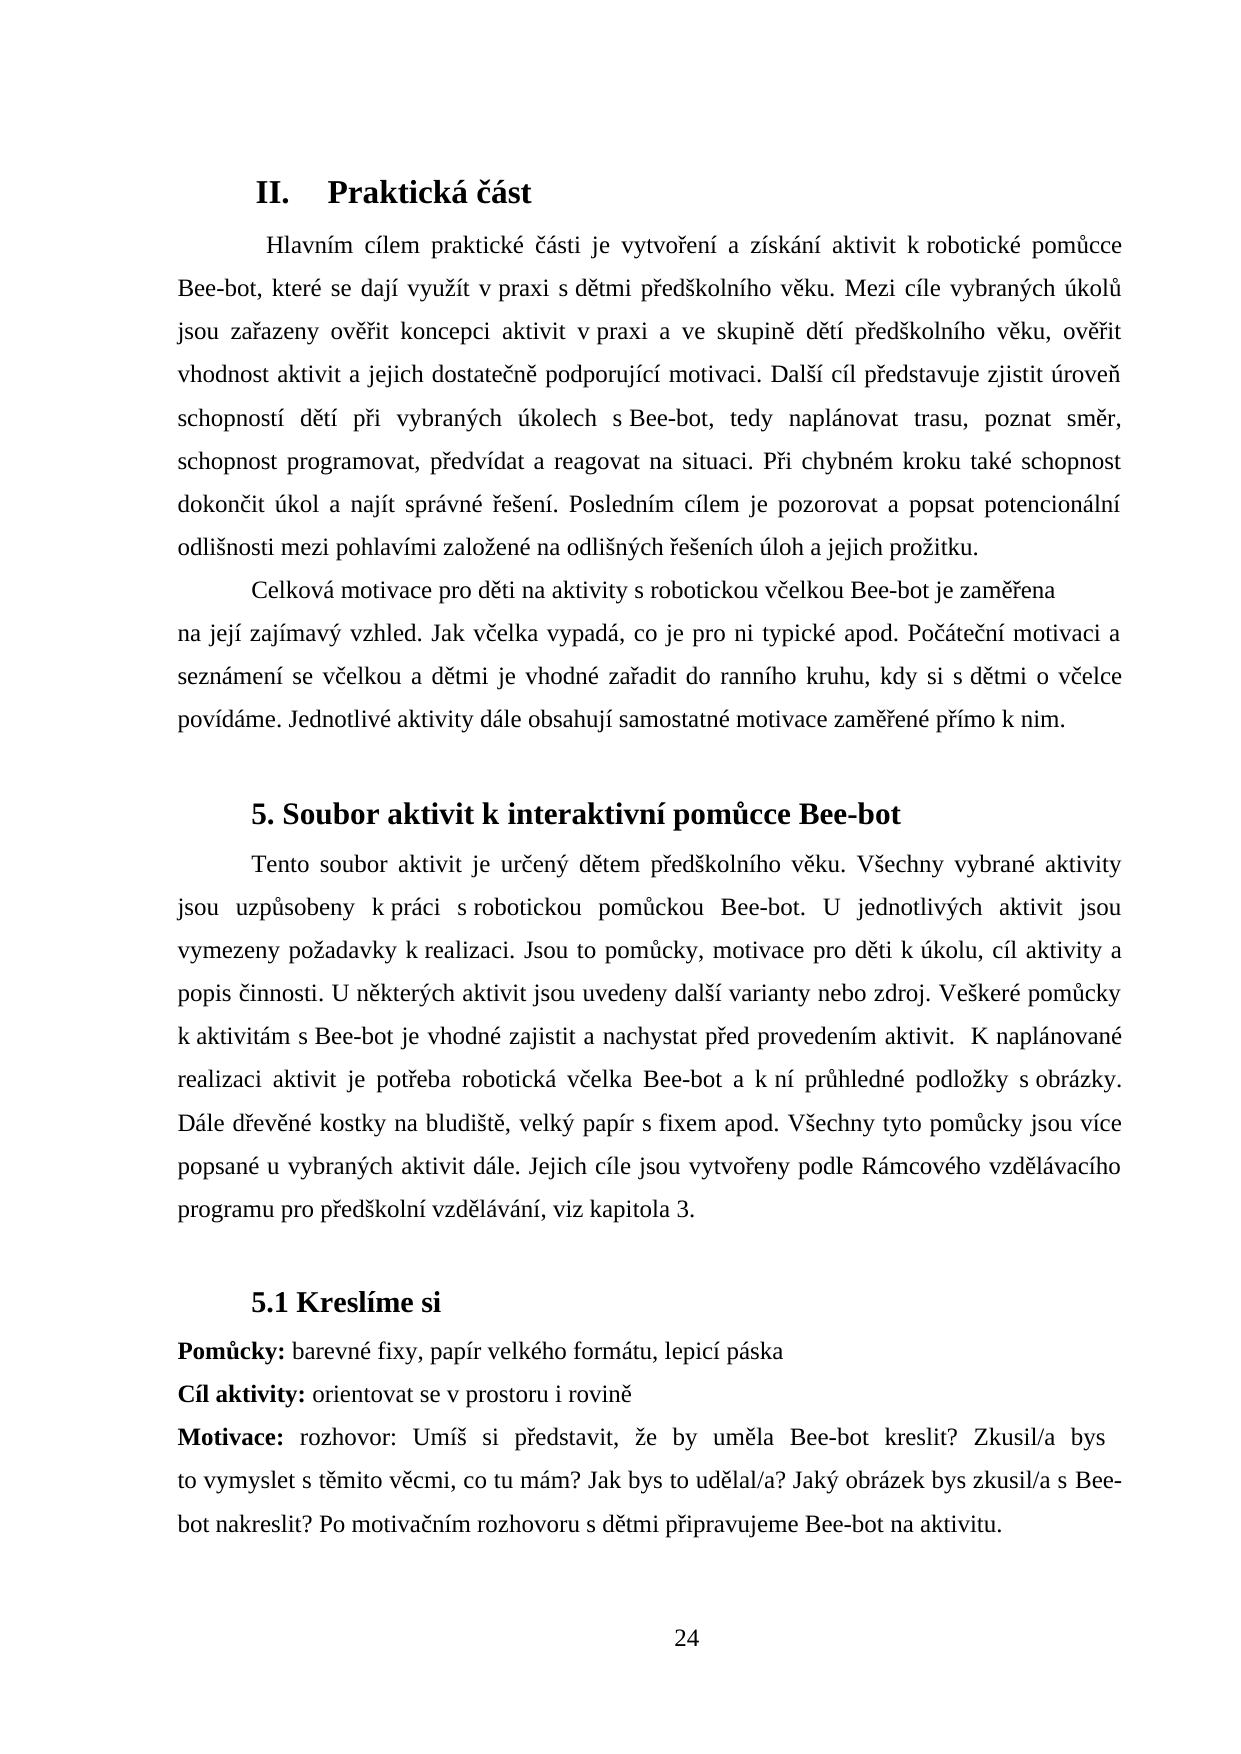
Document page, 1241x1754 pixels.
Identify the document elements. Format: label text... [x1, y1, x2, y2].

text Pomůcky: barevné fixy, papír velkého formátu, lepicí páska [177, 1336, 1122, 1365]
text na její zajímavý vzhled. Jak včelka vypadá, co je pro ni typické apod. Počáteční motivaci a seznámení se včelkou a dětmi je vhodné zařadit do ranního kruhu, kdy si s dětmi o včelce povídáme. Jednotlivé aktivity dále obsahují samostatné motivace zaměřené přímo k nim. [177, 618, 1122, 733]
text Cíl aktivity: orientovat se v prostoru i rovině [177, 1379, 1122, 1408]
subtitle 5.1 Kreslíme si [177, 1284, 1122, 1319]
list Hlavním cílem praktické části je vytvoření a získání aktivit k robotické pomůcce Bee-bot, které se dají využít v praxi s dětmi předškolního věku. Mezi cíle vybraných úkolů jsou zařazeny ověřit koncepci aktivit v praxi a ve skupině dětí předškolního věku, ověřit vhodnost aktivit a jejich dostatečně podporující motivaci. Další cíl představuje zjistit úroveň schopností dětí při vybraných úkolech s Bee-bot, tedy naplánovat trasu, poznat směr, schopnost programovat, předvídat a reagovat na situaci. Při chybném kroku také schopnost dokončit úkol a najít správné řešení. Posledním cílem je pozorovat a popsat potencionální odlišnosti mezi pohlavími založené na odlišných řešeních úloh a jejich prožitku. [177, 230, 1122, 561]
text Celková motivace pro děti na aktivity s robotickou včelkou Bee-bot je zaměřena [177, 575, 1122, 604]
subtitle 5. Soubor aktivit k interaktivní pomůcce Bee-bot [177, 795, 1122, 831]
subtitle Praktická část [290, 173, 1122, 211]
text Tento soubor aktivit je určený dětem předškolního věku. Všechny vybrané aktivity jsou uzpůsobeny k práci s robotickou pomůckou Bee-bot. U jednotlivých aktivit jsou vymezeny požadavky k realizaci. Jsou to pomůcky, motivace pro děti k úkolu, cíl aktivity a popis činnosti. U některých aktivit jsou uvedeny další varianty nebo zdroj. Veškeré pomůcky k aktivitám s Bee-bot je vhodné zajistit a nachystat před provedením aktivit. K naplánované realizaci aktivit je potřeba robotická včelka Bee-bot a k ní průhledné podložky s obrázky. Dále dřevěné kostky na bludiště, velký papír s fixem apod. Všechny tyto pomůcky jsou více popsané u vybraných aktivit dále. Jejich cíle jsou vytvořeny podle Rámcového vzdělávacího programu pro předškolní vzdělávání, viz kapitola 3. [177, 849, 1122, 1223]
text Motivace: rozhovor: Umíš si představit, že by uměla Bee-bot kreslit? Zkusil/a bys to vymyslet s těmito věcmi, co tu mám? Jak bys to udělal/a? Jaký obrázek bys zkusil/a s Bee-bot nakreslit? Po motivačním rozhovoru s dětmi připravujeme Bee-bot na aktivitu. [177, 1422, 1122, 1537]
